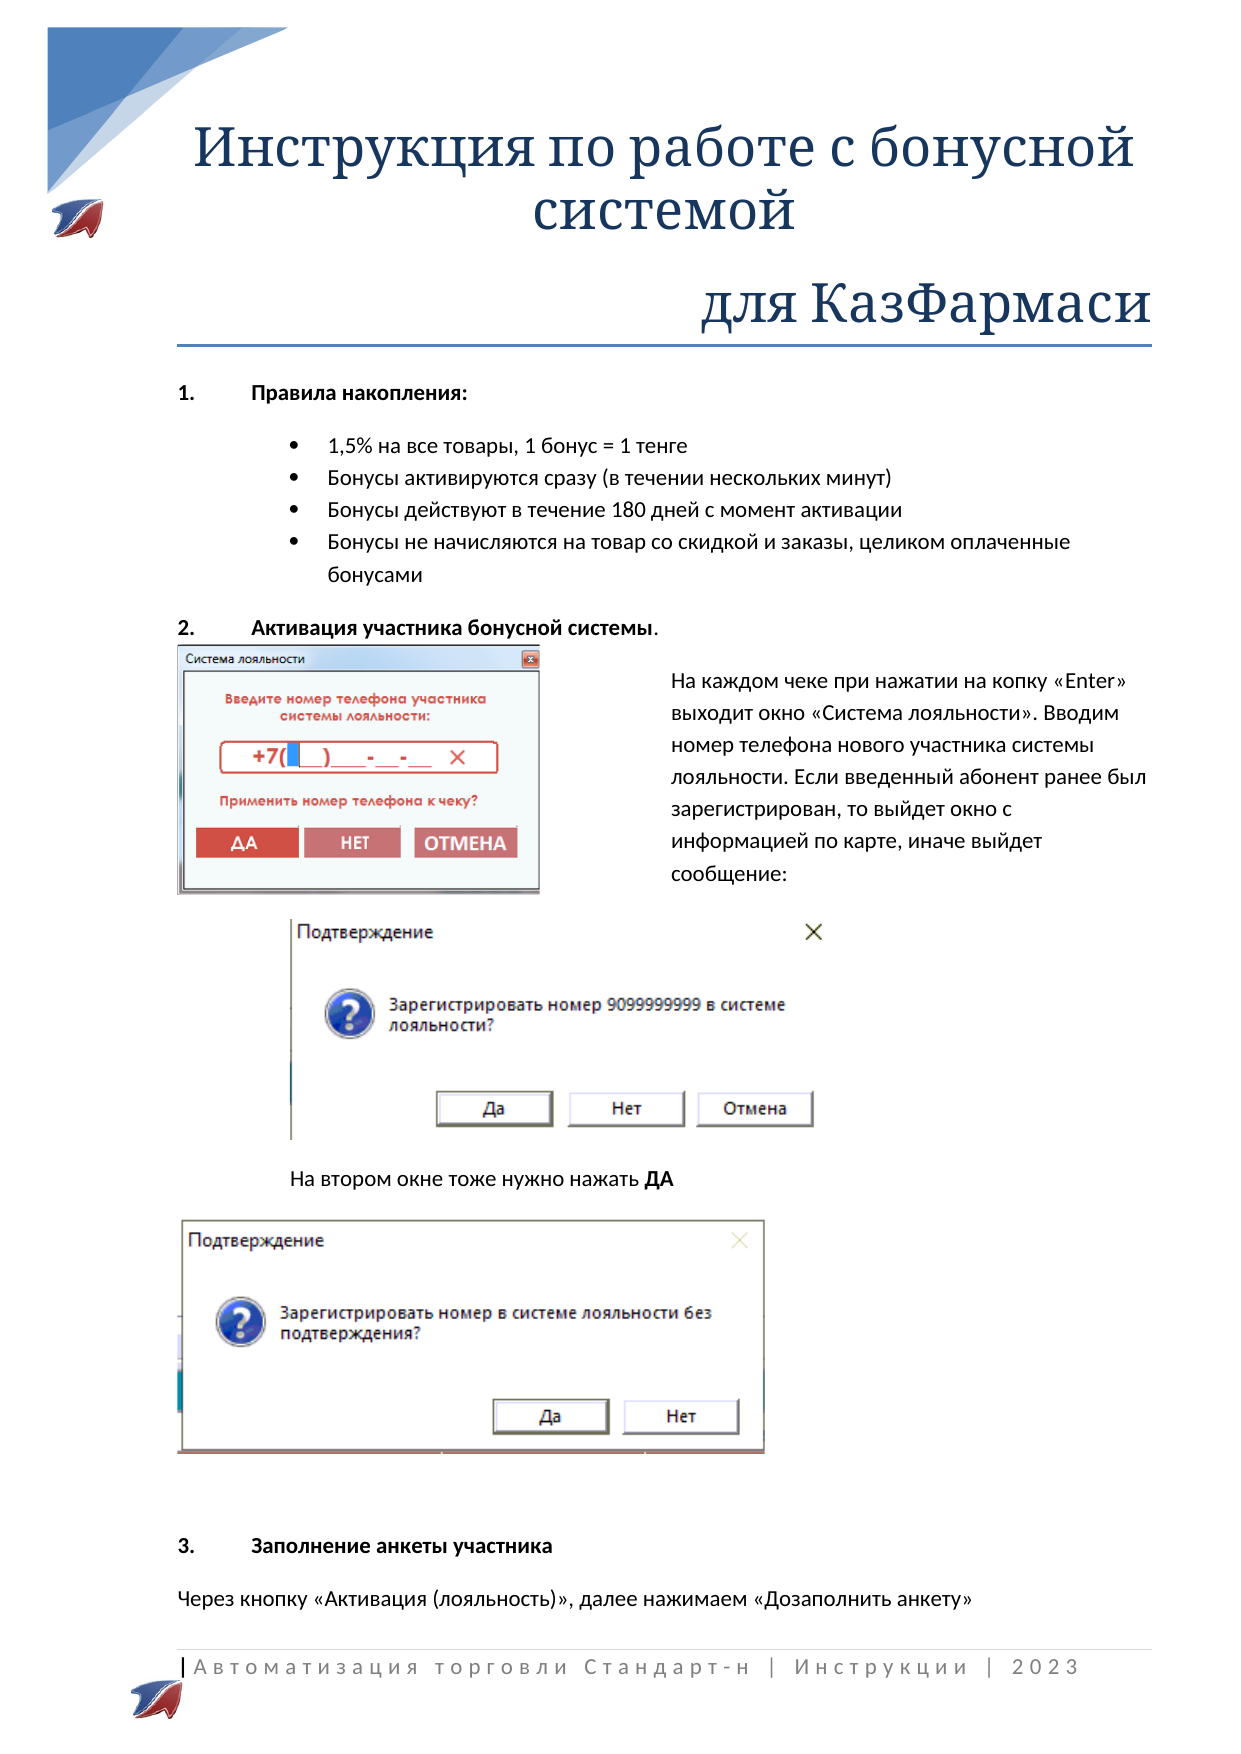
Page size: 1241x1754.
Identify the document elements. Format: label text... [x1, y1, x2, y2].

list Бонусы не начисляются на товар со скидкой и заказы, целиком оплаченные бонусами [290, 527, 1152, 588]
list Бонусы действуют в течение 180 дней с момент активации [290, 495, 1152, 523]
list Заполнение анкеты участника [177, 1531, 1152, 1559]
list Активация участника бонусной системы. [177, 613, 1152, 641]
list 1,5% на все товары, 1 бонус = 1 тенге [290, 431, 1152, 459]
list Правила накопления: [177, 378, 1152, 406]
list Через кнопку «Активация (лояльность)», далее нажимаем «Дозаполнить анкету» [177, 1584, 1152, 1612]
picture [177, 644, 540, 895]
picture [177, 1217, 765, 1454]
text На втором окне тоже нужно нажать ДА [290, 1164, 1152, 1192]
title для КазФармаси [177, 274, 1152, 344]
title Инструкция по работе с бонусной системой [177, 118, 1152, 243]
picture [47, 27, 289, 242]
list Бонусы активируются сразу (в течении нескольких минут) [290, 463, 1152, 491]
picture [289, 919, 835, 1140]
picture [127, 1676, 185, 1723]
